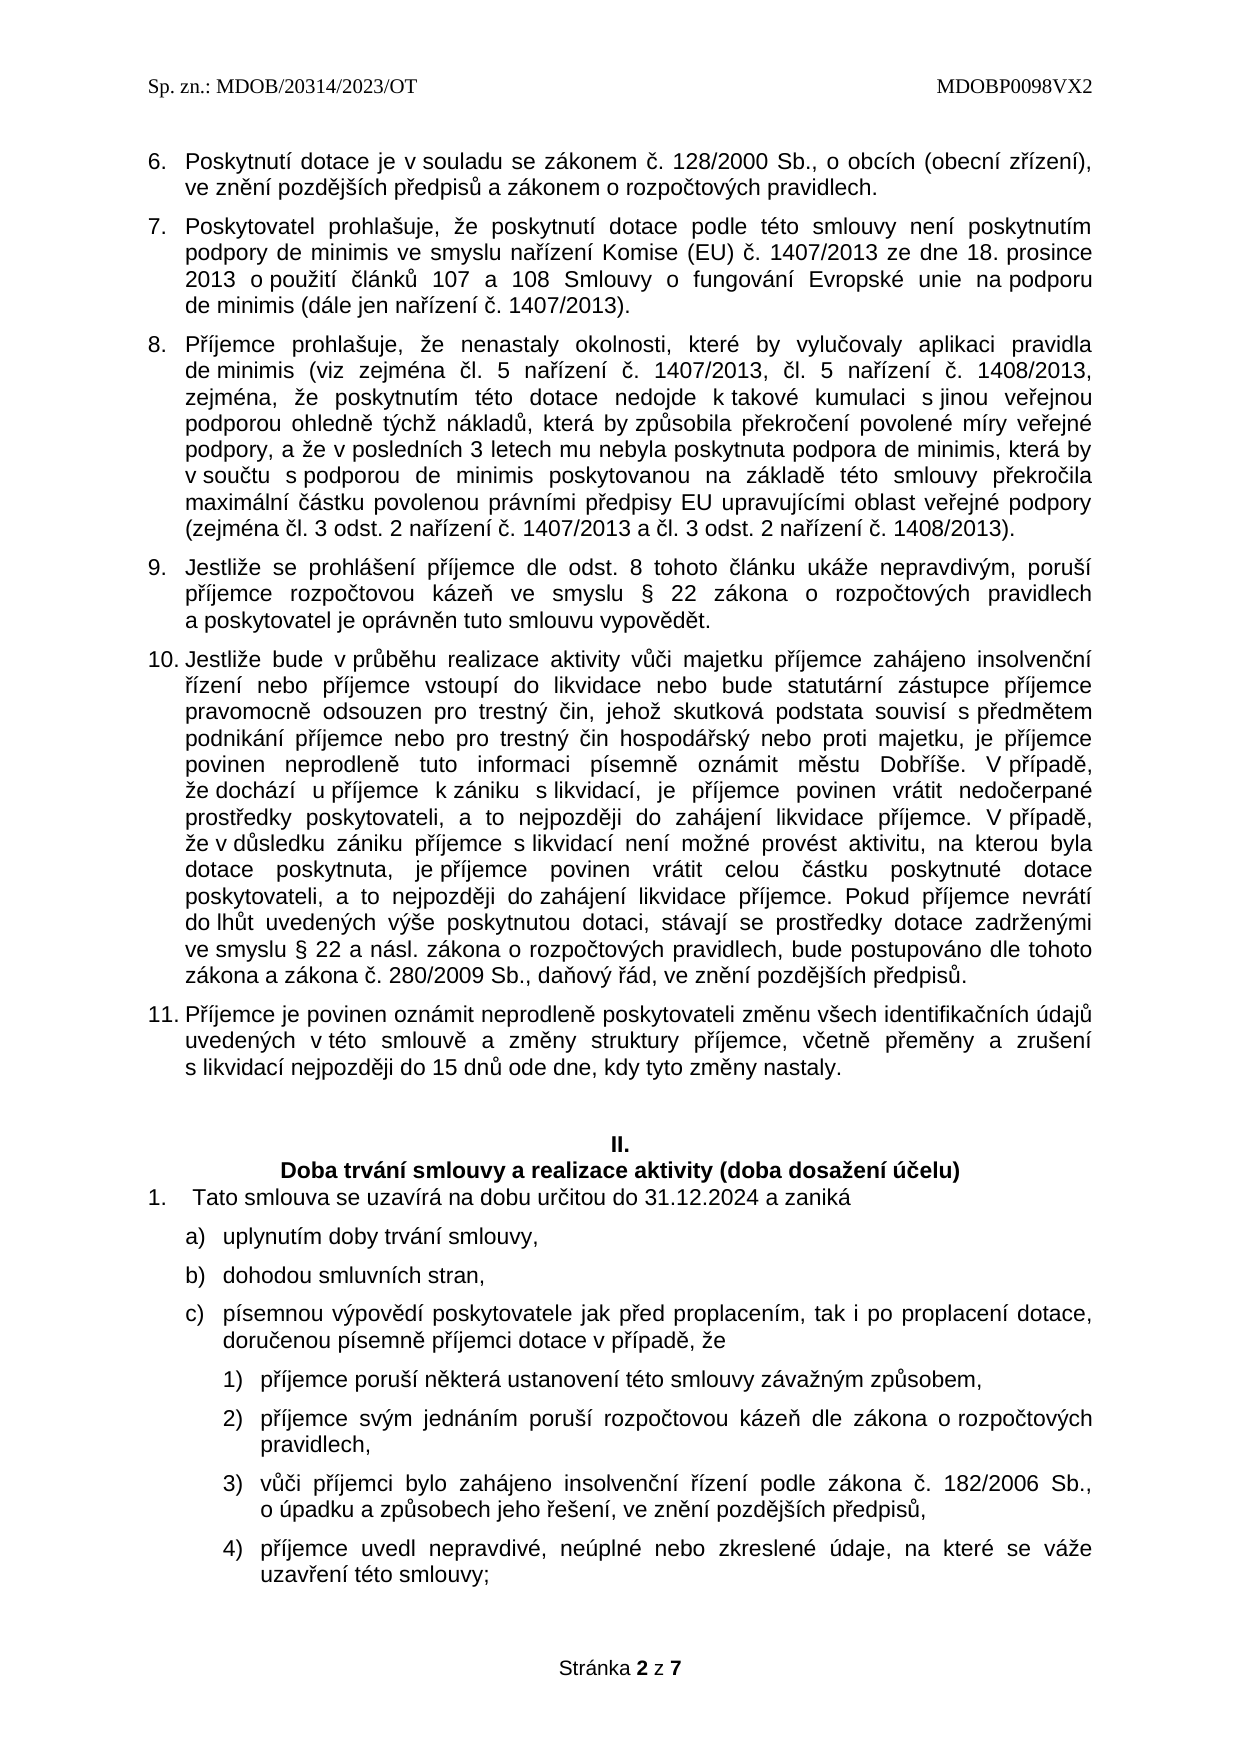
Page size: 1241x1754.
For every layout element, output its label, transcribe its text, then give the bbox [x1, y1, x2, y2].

list uplynutím doby trvání smlouvy, [185, 1223, 1093, 1249]
list příjemce uvedl nepravdivé, neúplné nebo zkreslené údaje, na které se váže uzavření této smlouvy; [223, 1535, 1093, 1588]
list dohodou smluvních stran, [185, 1262, 1093, 1288]
list příjemce poruší některá ustanovení této smlouvy závažným způsobem, [223, 1366, 1093, 1392]
list Jestliže bude v průběhu realizace aktivity vůči majetku příjemce zahájeno insolvenční řízení nebo příjemce vstoupí do likvidace nebo bude statutární zástupce příjemce pravomocně odsouzen pro trestný čin, jehož skutková podstata souvisí s předmětem podnikání příjemce nebo pro trestný čin hospodářský nebo proti majetku, je příjemce povinen neprodleně tuto informaci písemně oznámit městu Dobříše. V případě, že dochází u příjemce k zániku s likvidací, je příjemce povinen vrátit nedočerpané prostředky poskytovateli, a to nejpozději do zahájení likvidace příjemce. V případě, že v důsledku zániku příjemce s likvidací není možné provést aktivitu, na kterou byla dotace poskytnuta, je příjemce povinen vrátit celou částku poskytnuté dotace poskytovateli, a to nejpozději do zahájení likvidace příjemce. Pokud příjemce nevrátí do lhůt uvedených výše poskytnutou dotaci, stávají se prostředky dotace zadrženými ve smyslu § 22 a násl. zákona o rozpočtových pravidlech, bude postupováno dle tohoto zákona a zákona č. 280/2009 Sb., daňový řád, ve znění pozdějších předpisů. [148, 646, 1093, 988]
list Příjemce je povinen oznámit neprodleně poskytovateli změnu všech identifikačních údajů uvedených v této smlouvě a změny struktury příjemce, včetně přeměny a zrušení s likvidací nejpozději do 15 dnů ode dne, kdy tyto změny nastaly. [148, 1001, 1093, 1080]
list Poskytovatel prohlašuje, že poskytnutí dotace podle této smlouvy není poskytnutím podpory de minimis ve smyslu nařízení Komise (EU) č. 1407/2013 ze dne 18. prosince 2013 o použití článků 107 a 108 Smlouvy o fungování Evropské unie na podporu de minimis (dále jen nařízení č. 1407/2013). [148, 213, 1093, 318]
list Jestliže se prohlášení příjemce dle odst. 8 tohoto článku ukáže nepravdivým, poruší příjemce rozpočtovou kázeň ve smyslu § 22 zákona o rozpočtových pravidlech a poskytovatel je oprávněn tuto smlouvu vypovědět. [148, 554, 1093, 633]
list Tato smlouva se uzavírá na dobu určitou do 31.12.2024 a zaniká [148, 1184, 1093, 1210]
text Doba trvání smlouvy a realizace aktivity (doba dosažení účelu) [148, 1157, 1093, 1184]
text II. [148, 1131, 1093, 1157]
list vůči příjemci bylo zahájeno insolvenční řízení podle zákona č. 182/2006 Sb., o úpadku a způsobech jeho řešení, ve znění pozdějších předpisů, [223, 1470, 1093, 1522]
list písemnou výpovědí poskytovatele jak před proplacením, tak i po proplacení dotace, doručenou písemně příjemci dotace v případě, že [185, 1300, 1093, 1353]
list příjemce svým jednáním poruší rozpočtovou kázeň dle zákona o rozpočtových pravidlech, [223, 1404, 1093, 1457]
list Poskytnutí dotace je v souladu se zákonem č. 128/2000 Sb., o obcích (obecní zřízení), ve znění pozdějších předpisů a zákonem o rozpočtových pravidlech. [148, 148, 1093, 200]
list Příjemce prohlašuje, že nenastaly okolnosti, které by vylučovaly aplikaci pravidla de minimis (viz zejména čl. 5 nařízení č. 1407/2013, čl. 5 nařízení č. 1408/2013, zejména, že poskytnutím této dotace nedojde k takové kumulaci s jinou veřejnou podporou ohledně týchž nákladů, která by způsobila překročení povolené míry veřejné podpory, a že v posledních 3 letech mu nebyla poskytnuta podpora de minimis, která by v součtu s podporou de minimis poskytovanou na základě této smlouvy překročila maximální částku povolenou právními předpisy EU upravujícími oblast veřejné podpory (zejména čl. 3 odst. 2 nařízení č. 1407/2013 a čl. 3 odst. 2 nařízení č. 1408/2013). [148, 331, 1093, 542]
